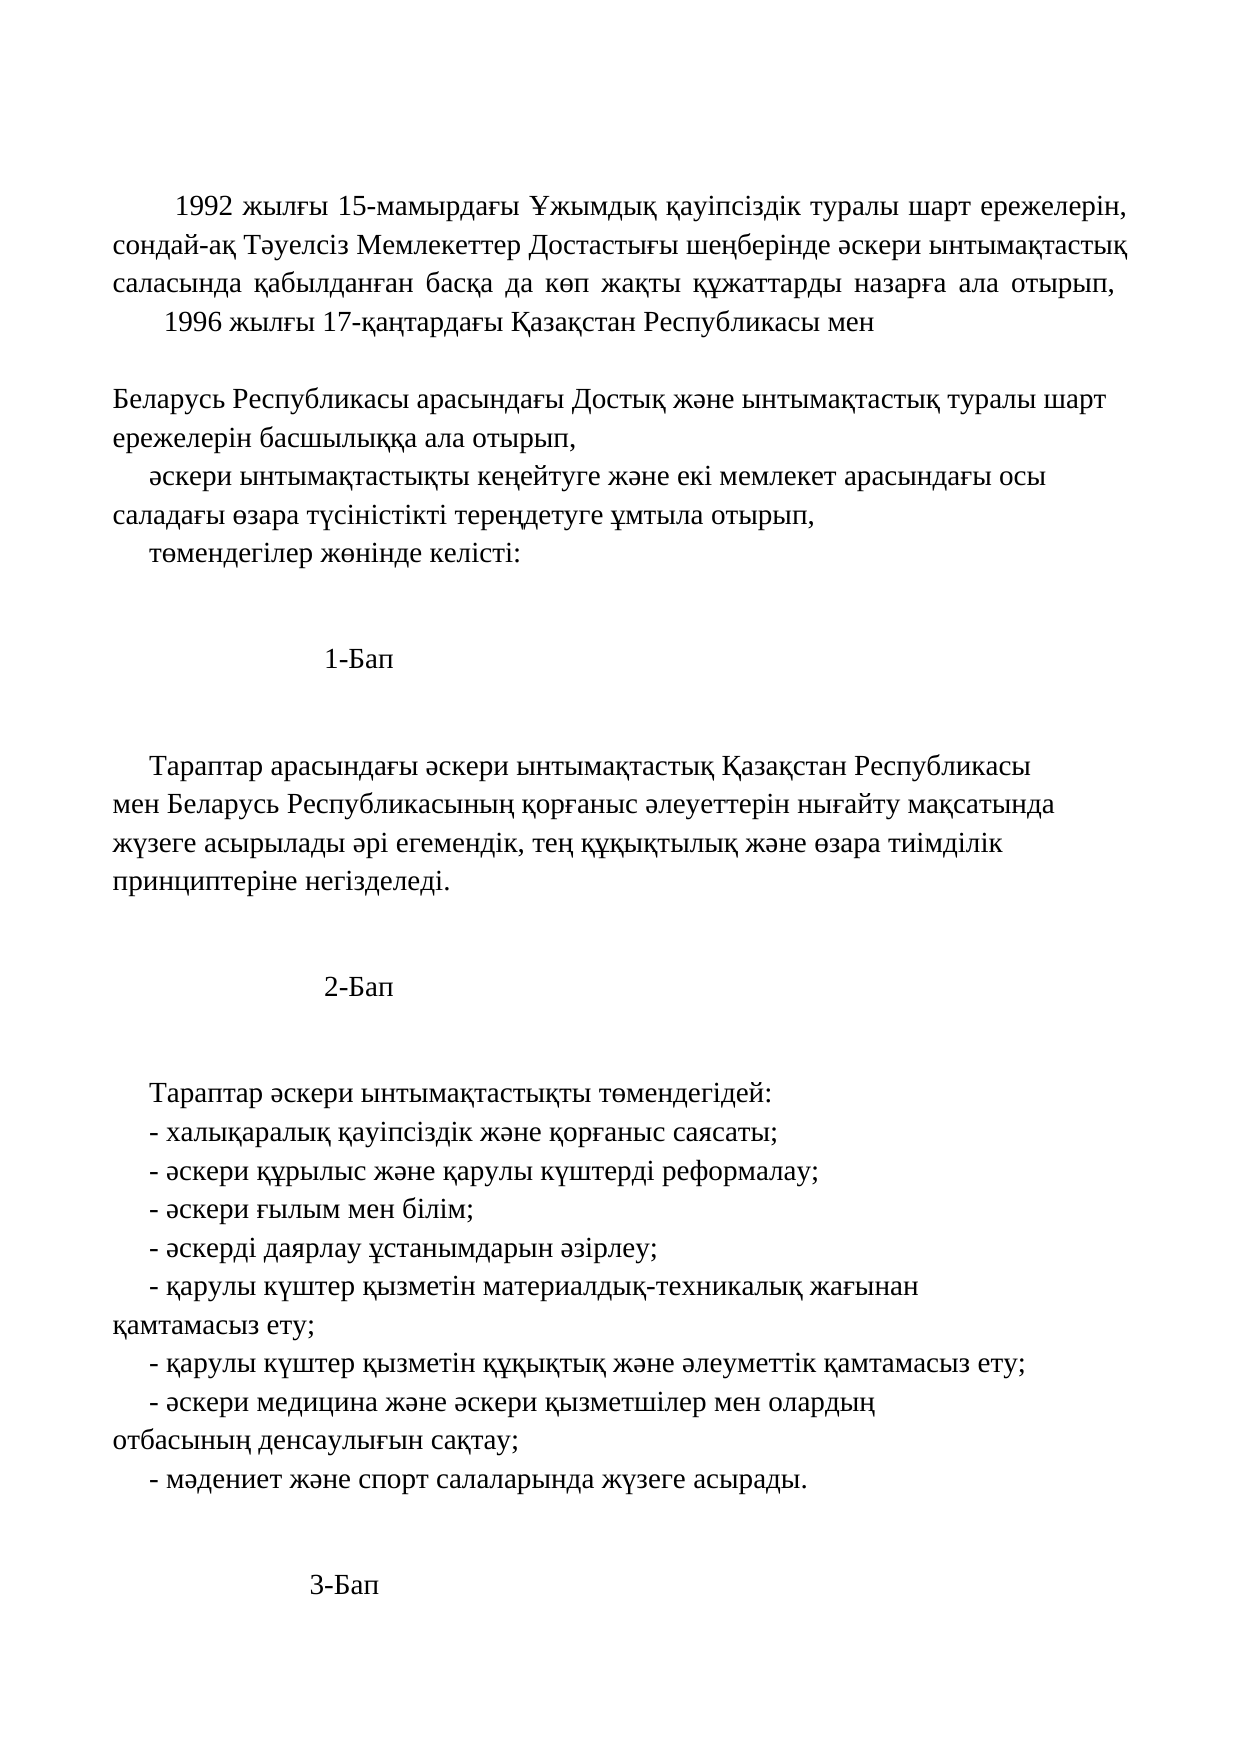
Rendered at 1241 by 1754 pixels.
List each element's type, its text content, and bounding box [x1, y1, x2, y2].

text - әскери құрылыс және қарулы күштердi реформалау; [112, 1153, 1128, 1186]
text қамтамасыз ету; [112, 1307, 1128, 1340]
text 1992 жылғы 15-мамырдағы Ұжымдық қауiпсiздiк туралы шарт ережелерiн, сондай-ақ Тәуелсiз Мемлекеттер Достастығы шеңберiнде әскери ынтымақтастық саласында қабылданған басқа да көп жақты құжаттарды назарға ала отырып, 1996 жылғы 17-қаңтардағы Қазақстан Республикасы мен [112, 150, 1128, 338]
text - әскери ғылым мен бiлiм; [112, 1191, 1128, 1225]
text ережелерiн басшылыққа ала отырып, [112, 420, 1128, 453]
text - әскери медицина және әскери қызметшiлер мен олардың [112, 1384, 1128, 1417]
text 1-Бап [112, 642, 1128, 675]
text саладағы өзара түсiнiстiктi тереңдетуге ұмтыла отырып, [112, 497, 1128, 530]
text әскери ынтымақтастықты кеңейтуге және екi мемлекет арасындағы осы [112, 458, 1128, 492]
text отбасының денсаулығын сақтау; [112, 1422, 1128, 1456]
text 3-Бап [112, 1567, 1128, 1601]
text мен Беларусь Республикасының қорғаныс әлеуеттерiн нығайту мақсатында [112, 786, 1128, 820]
text - халықаралық қауiпсiздiк және қорғаныс саясаты; [112, 1114, 1128, 1148]
text Тараптар арасындағы әскери ынтымақтастық Қазақстан Республикасы [112, 748, 1128, 781]
text - мәдениет және спорт салаларында жүзеге асырады. [112, 1461, 1128, 1494]
text Беларусь Республикасы арасындағы Достық және ынтымақтастық туралы шарт [112, 381, 1128, 415]
text жүзеге асырылады әрi егемендiк, тең құқықтылық және өзара тиiмдiлiк [112, 825, 1128, 858]
text - қарулы күштер қызметiн материалдық-техникалық жағынан [112, 1268, 1128, 1302]
text төмендегiлер жөнiнде келiстi: [112, 535, 1128, 569]
text принциптерiне негiзделедi. [112, 863, 1128, 897]
text Тараптар әскери ынтымақтастықты төмендегідей: [112, 1076, 1128, 1109]
text - қарулы күштер қызметiн құқықтық және әлеуметтiк қамтамасыз ету; [112, 1345, 1128, 1379]
text - әскердi даярлау ұстанымдарын әзiрлеу; [112, 1230, 1128, 1263]
text 2-Бап [112, 969, 1128, 1003]
